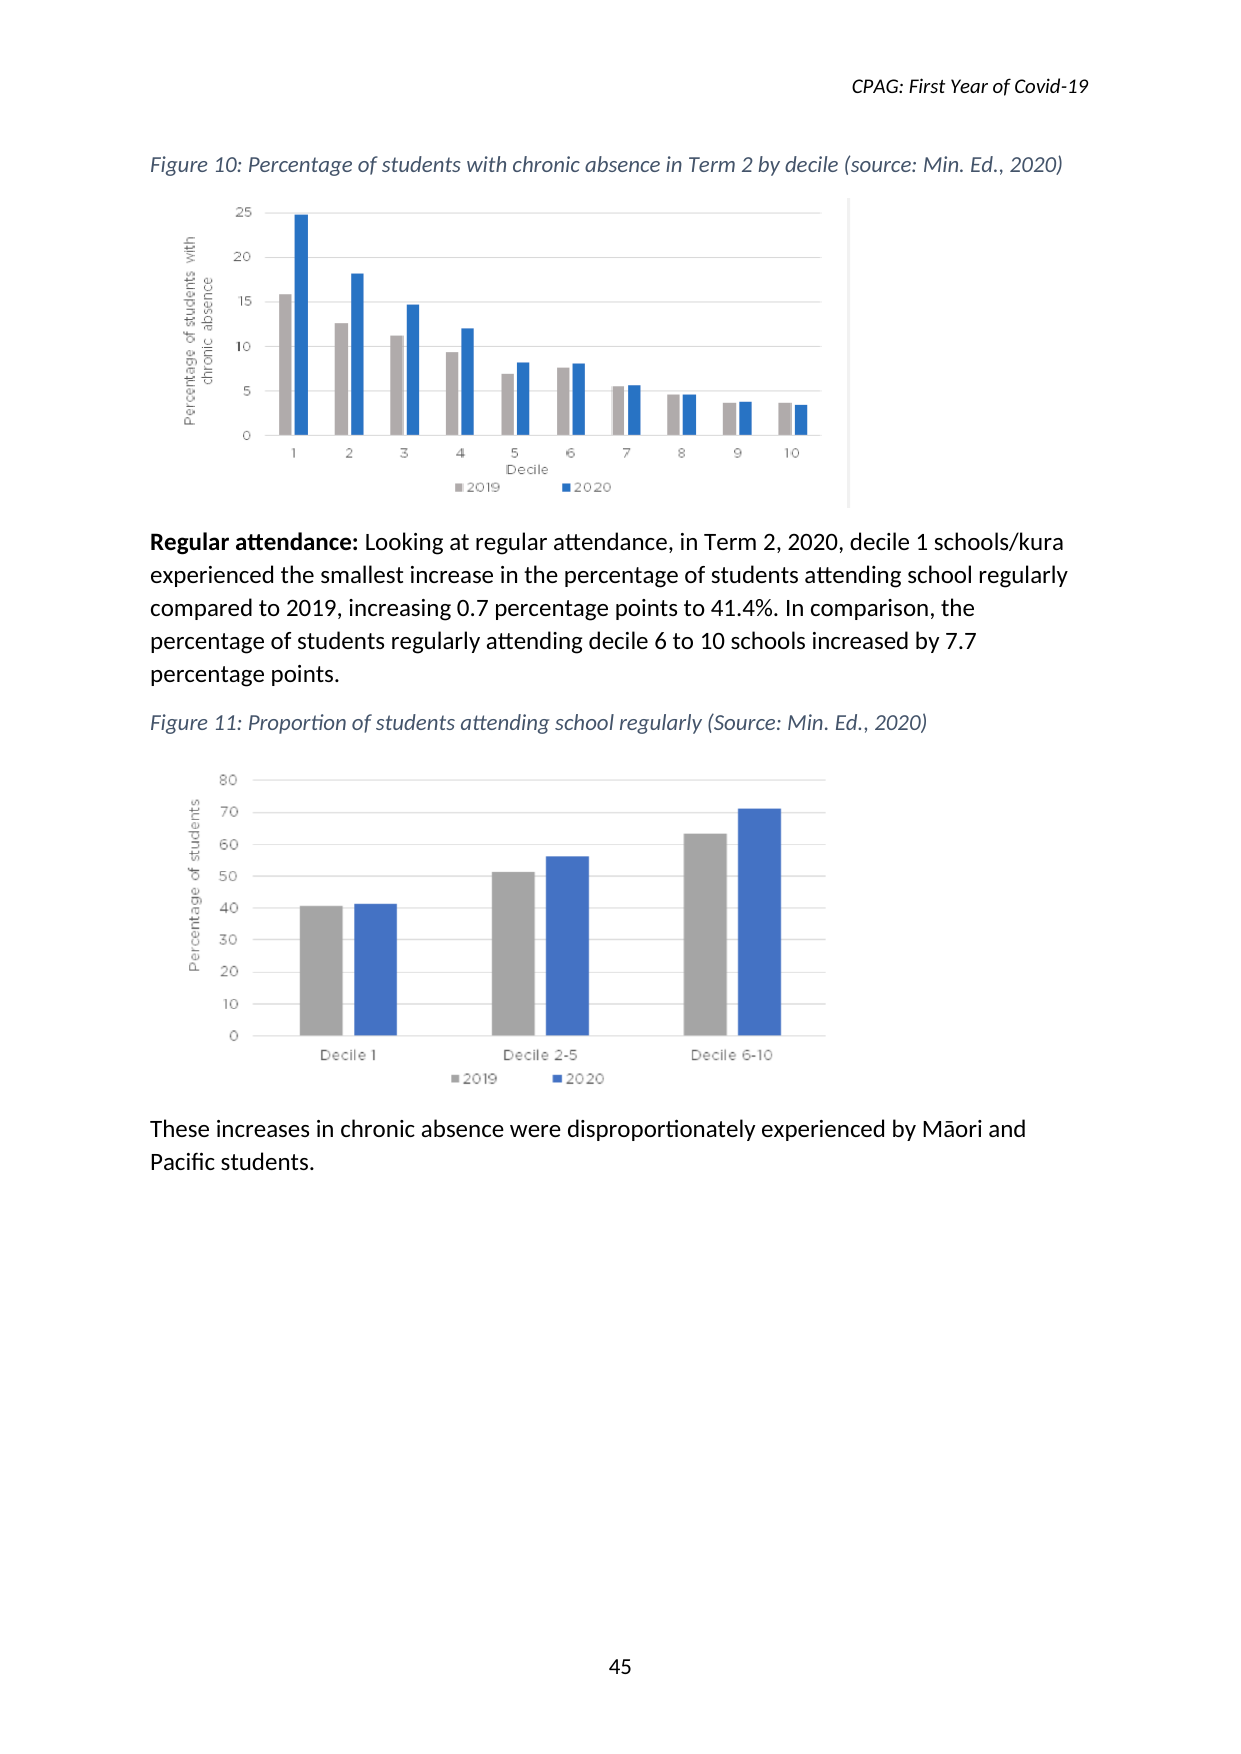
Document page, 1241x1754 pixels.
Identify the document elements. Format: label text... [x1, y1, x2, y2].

text Figure 11: Proportion of students attending school regularly (Source: Min. Ed., 2020) [150, 708, 1090, 736]
picture [150, 756, 826, 1094]
text Figure 10: Percentage of students with chronic absence in Term 2 by decile (source: Min. Ed., 2020) [150, 150, 1090, 178]
picture [150, 198, 851, 508]
text Regular attendance: Looking at regular attendance, in Term 2, 2020, decile 1 schools/kura experienced the smallest increase in the percentage of students attending school regularly compared to 2019, increasing 0.7 percentage points to 41.4%. In comparison, the percentage of students regularly attending decile 6 to 10 schools increased by 7.7 percentage points. [150, 526, 1090, 688]
text These increases in chronic absence were disproportionately experienced by Māori and Pacific students. [150, 1113, 1090, 1176]
